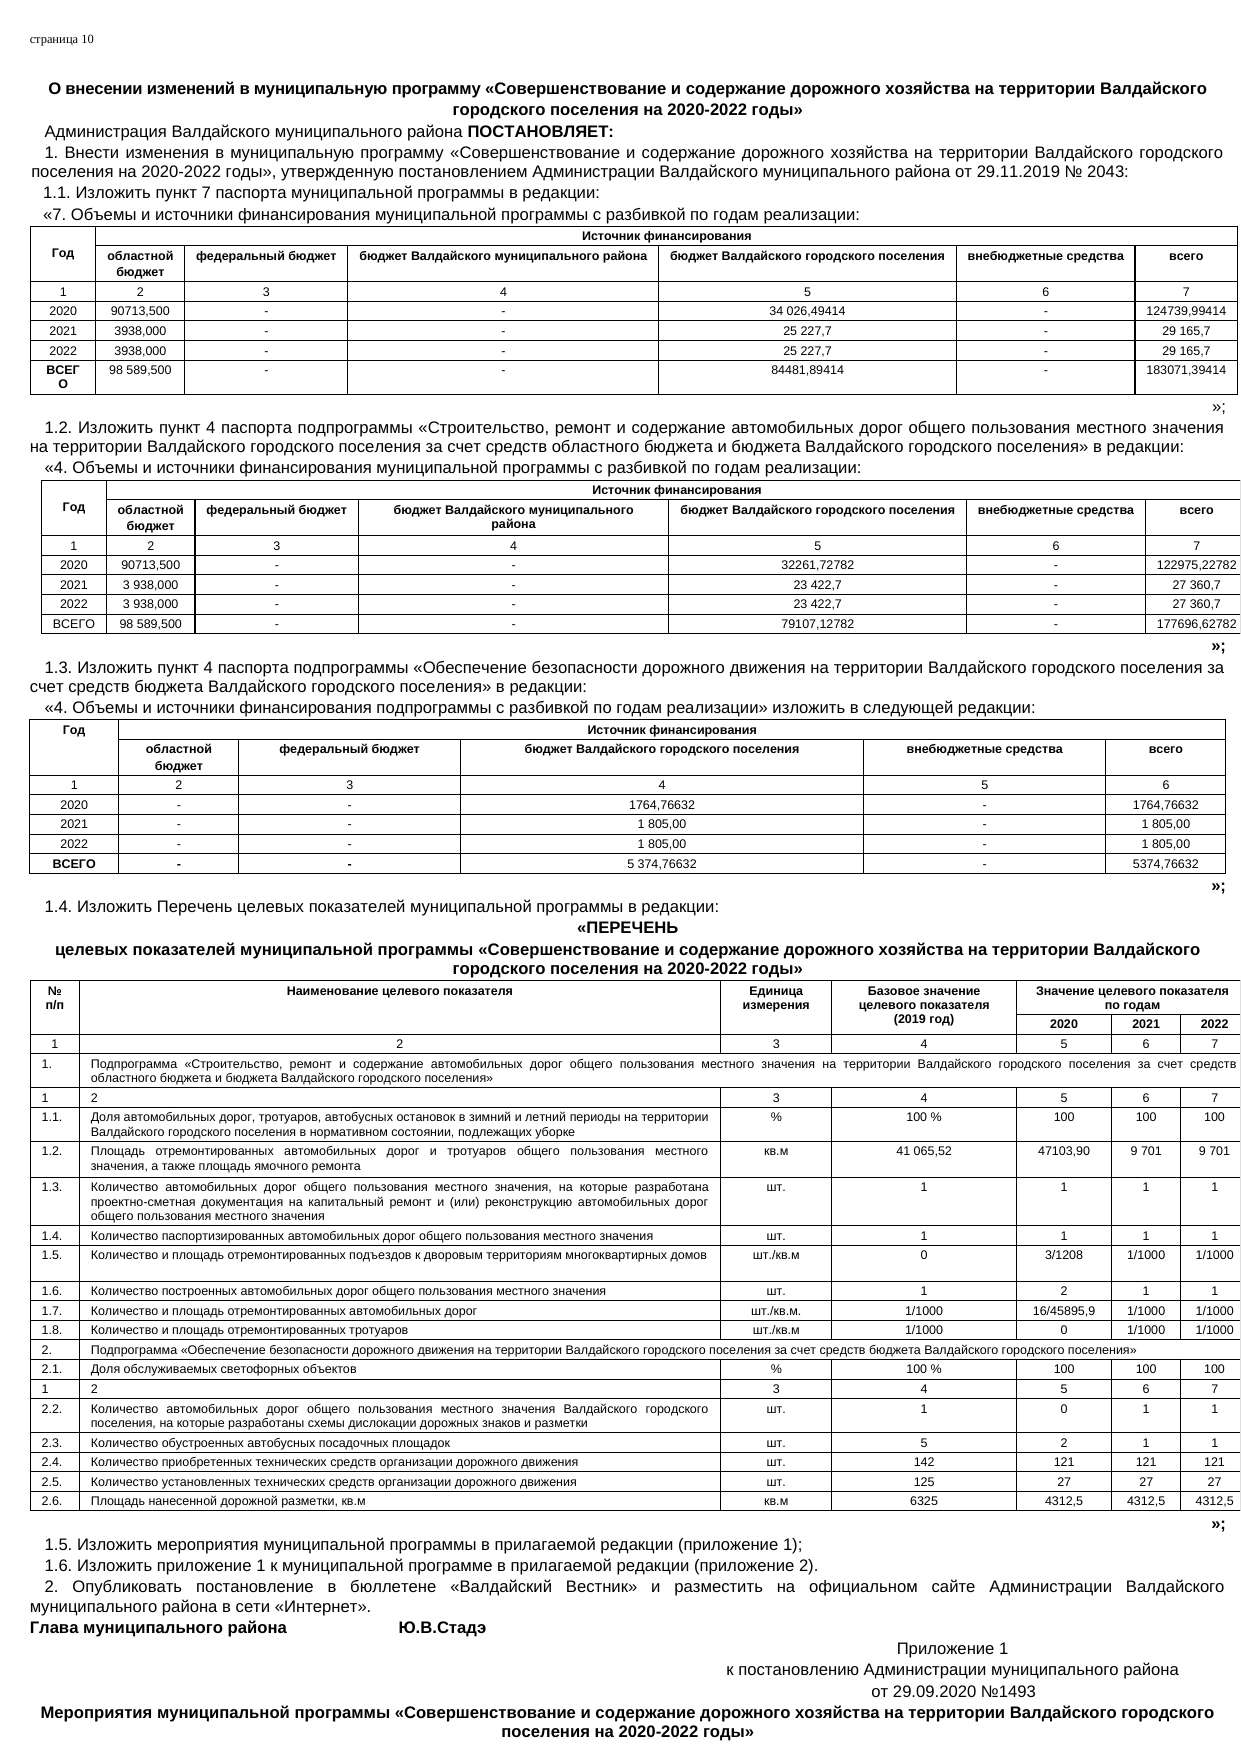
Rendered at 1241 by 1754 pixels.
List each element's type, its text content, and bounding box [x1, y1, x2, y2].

text «7. Объемы и источники финансирования муниципальной программы с разбивкой по годам реализации: [29, 204, 1226, 223]
table_cell 2.4. [31, 1453, 79, 1471]
table_cell 47103,90 [1017, 1142, 1111, 1177]
text 1.3. Изложить пункт 4 паспорта подпрограммы «Обеспечение безопасности дорожного движения на территории Валдайского городского поселения за счет средств бюджета Валдайского городского поселения» в редакции: [29, 657, 1226, 696]
table_cell 2 [1017, 1433, 1111, 1452]
table_cell 2021 [30, 815, 118, 833]
table_cell 1 [1181, 1282, 1240, 1300]
table_cell 27 [1112, 1472, 1180, 1491]
table_cell 1 [1112, 1178, 1180, 1225]
table_cell 1 805,00 [1106, 815, 1225, 833]
text Мероприятия муниципальной программы «Совершенствование и содержание дорожного хозяйства на территории Валдайского городского поселения на 2020-2022 годы» [29, 1703, 1226, 1741]
table_cell 2 [80, 1380, 720, 1398]
table_cell - [957, 321, 1134, 340]
table_cell - [864, 854, 1105, 873]
text Администрация Валдайского муниципального района ПОСТАНОВЛЯЕТ: [31, 121, 1224, 141]
table_cell 1 [1112, 1282, 1180, 1300]
table_cell бюджет Валдайского муниципального района [359, 500, 668, 535]
table_cell 7 [1181, 1088, 1240, 1107]
table_cell 6 [1112, 1035, 1180, 1053]
text целевых показателей муниципальной программы «Совершенствование и содержание дорожного хозяйства на территории Валдайского городского поселения на 2020-2022 годы» [29, 939, 1226, 978]
table_cell федеральный бюджет [196, 500, 358, 535]
table_cell 6 [1106, 776, 1225, 794]
text Глава муниципального района Ю.В.Стадэ [29, 1618, 1226, 1637]
subtitle »; [29, 876, 1226, 895]
table_cell % [721, 1360, 831, 1378]
subtitle »; [29, 1513, 1226, 1533]
table_cell Подпрограмма «Обеспечение безопасности дорожного движения на территории Валдайского городского поселения за счет средств бюджета Валдайского городского поселения» [80, 1340, 1240, 1359]
table_cell 1/1000 [1181, 1246, 1240, 1281]
table_cell 7 [1181, 1035, 1240, 1053]
table_cell 3 938,000 [107, 575, 194, 594]
table_cell 1 [832, 1226, 1016, 1244]
table_cell 1 [1112, 1226, 1180, 1244]
table_cell 27 [1017, 1472, 1111, 1491]
table_cell 1 [832, 1282, 1016, 1300]
table_header Наименование целевого показателя [80, 981, 720, 1033]
text к постановлению Администрации муниципального района [724, 1660, 1181, 1679]
table_cell 0 [1017, 1321, 1111, 1339]
table_cell 2022 [30, 835, 118, 853]
table_cell 7 [1181, 1380, 1240, 1398]
text О внесении изменений в муниципальную программу «Совершенствование и содержание дорожного хозяйства на территории Валдайского [29, 79, 1226, 98]
table_cell - [864, 795, 1105, 814]
table_cell - [967, 575, 1145, 594]
table_cell 100 [1017, 1108, 1111, 1141]
table_cell 1.4. [31, 1226, 79, 1244]
table_cell Подпрограмма «Строительство, ремонт и содержание автомобильных дорог общего пользования местного значения на территории Валдайского городского поселения за счет средств областного бюджета и бюджета Валдайского городского поселения» [80, 1054, 1240, 1087]
table_cell 4 [359, 536, 668, 555]
table_cell 5 [832, 1433, 1016, 1452]
text 1.2. Изложить пункт 4 паспорта подпрограммы «Строительство, ремонт и содержание автомобильных дорог общего пользования местного значения на территории Валдайского городского поселения за счет средств областного бюджета и бюджета Валдайского городского поселения» в редакции: [29, 418, 1226, 456]
table_cell 79107,12782 [669, 615, 966, 633]
table_cell 23 422,7 [669, 575, 966, 594]
table_cell 100 % [832, 1108, 1016, 1141]
table_header Источник финансирования [96, 227, 1237, 245]
text 2. Опубликовать постановление в бюллетене «Валдайский Вестник» и разместить на официальном сайте Администрации Валдайского муниципального района в сети «Интернет». [29, 1577, 1226, 1616]
table_cell шт. [721, 1472, 831, 1491]
table_cell - [185, 321, 347, 340]
table_cell ВСЕГО [30, 854, 118, 873]
table_cell 2021 [1112, 1015, 1180, 1033]
table_cell 122975,22782 [1146, 556, 1240, 574]
table_cell 9 701 [1181, 1142, 1240, 1177]
table_cell - [359, 575, 668, 594]
table_cell 2 [1017, 1282, 1111, 1300]
table_cell Площадь нанесенной дорожной разметки, кв.м [80, 1492, 720, 1510]
table_cell 1.3. [31, 1178, 79, 1225]
table_cell кв.м [721, 1142, 831, 1177]
table_cell - [239, 795, 460, 814]
table_cell 4 [348, 282, 658, 301]
table_cell - [967, 595, 1145, 613]
table_cell 1764,76632 [461, 795, 863, 814]
table_cell 3938,000 [96, 321, 184, 340]
table_cell 3 [196, 536, 358, 555]
table_cell 2020 [42, 556, 106, 574]
table_cell 1 805,00 [461, 835, 863, 853]
table_cell - [348, 321, 658, 340]
table_cell - [196, 595, 358, 613]
table_cell - [359, 595, 668, 613]
table_cell 2 [96, 282, 184, 301]
table_cell 1 [1112, 1399, 1180, 1432]
table_cell Количество и площадь отремонтированных тротуаров [80, 1321, 720, 1339]
table_cell Площадь отремонтированных автомобильных дорог и тротуаров общего пользования местного значения, а также площадь ямочного ремонта [80, 1142, 720, 1177]
text »; [29, 397, 1226, 416]
table_cell 3938,000 [96, 341, 184, 359]
table_cell 32261,72782 [669, 556, 966, 574]
table_cell ВСЕГО [31, 361, 95, 393]
table_cell 27 [1181, 1472, 1240, 1491]
table_cell Количество приобретенных технических средств организации дорожного движения [80, 1453, 720, 1471]
table_cell 177696,62782 [1146, 615, 1240, 633]
table_cell 6 [1112, 1380, 1180, 1398]
table_cell 100 % [832, 1360, 1016, 1378]
table_cell - [359, 615, 668, 633]
table_cell 1 [1181, 1226, 1240, 1244]
table_cell - [957, 341, 1134, 359]
table_cell бюджет Валдайского городского поселения [669, 500, 966, 535]
table_cell Количество автомобильных дорог общего пользования местного значения Валдайского городского поселения, на которые разработаны схемы дислокации дорожных знаков и разметки [80, 1399, 720, 1432]
table_cell бюджет Валдайского городского поселения [461, 740, 863, 775]
table_cell 1/1000 [832, 1321, 1016, 1339]
table_cell 1 [1181, 1433, 1240, 1452]
table_cell 4312,5 [1112, 1492, 1180, 1510]
table_cell 16/45895,9 [1017, 1301, 1111, 1320]
table_cell 2020 [31, 302, 95, 320]
table_cell 1 [31, 1035, 79, 1053]
table_cell 1. [31, 1054, 79, 1087]
table_cell шт./кв.м [721, 1246, 831, 1281]
table_cell 1/1000 [1112, 1246, 1180, 1281]
table_cell федеральный бюджет [239, 740, 460, 775]
table_cell 100 [1181, 1360, 1240, 1378]
table_cell 1 [1181, 1178, 1240, 1225]
table_cell 4 [832, 1380, 1016, 1398]
table_cell областной бюджет [96, 246, 184, 281]
table_cell 1/1000 [1181, 1321, 1240, 1339]
table_cell 125 [832, 1472, 1016, 1491]
table_cell Количество и площадь отремонтированных подъездов к дворовым территориям многоквартирных домов [80, 1246, 720, 1281]
table_cell 5374,76632 [1106, 854, 1225, 873]
table_cell 2021 [42, 575, 106, 594]
text 1. Внести изменения в муниципальную программу «Совершенствование и содержание дорожного хозяйства на территории Валдайского городского поселения на 2020-2022 годы», утвержденную постановлением Администрации Валдайского муниципального района от 29.11.2019 № 2043: [31, 143, 1224, 181]
table_cell - [348, 361, 658, 393]
table_cell - [864, 815, 1105, 833]
table_cell 5 [1017, 1035, 1111, 1053]
table_cell 1 [31, 1380, 79, 1398]
text «4. Объемы и источники финансирования муниципальной программы с разбивкой по годам реализации: [29, 458, 1226, 477]
table_cell 1 [832, 1399, 1016, 1432]
table_cell кв.м [721, 1492, 831, 1510]
table_header Источник финансирования [119, 720, 1225, 739]
table_cell - [957, 302, 1134, 320]
table_cell областной бюджет [119, 740, 238, 775]
table_cell внебюджетные средства [957, 246, 1134, 281]
table_cell 4 [461, 776, 863, 794]
table_cell 2 [80, 1035, 720, 1053]
table_cell 121 [1181, 1453, 1240, 1471]
table_cell 1.7. [31, 1301, 79, 1320]
table_cell Доля обслуживаемых светофорных объектов [80, 1360, 720, 1378]
table_cell шт. [721, 1399, 831, 1432]
table_cell Количество и площадь отремонтированных автомобильных дорог [80, 1301, 720, 1320]
table_cell - [185, 361, 347, 393]
table_cell 27 360,7 [1146, 575, 1240, 594]
table_cell 3 [721, 1088, 831, 1107]
table_cell Количество обустроенных автобусных посадочных площадок [80, 1433, 720, 1452]
table_header Источник финансирования [107, 481, 1240, 499]
table_cell 6 [957, 282, 1134, 301]
table_cell 2.1. [31, 1360, 79, 1378]
table_cell 1 [31, 1088, 79, 1107]
text 1.5. Изложить мероприятия муниципальной программы в прилагаемой редакции (приложение 1); [29, 1535, 1226, 1554]
table_cell 3 [185, 282, 347, 301]
table_cell 2. [31, 1340, 79, 1359]
table_cell 23 422,7 [669, 595, 966, 613]
table_cell 1 805,00 [461, 815, 863, 833]
table_header Год [42, 481, 106, 535]
table_cell - [185, 302, 347, 320]
table_cell всего [1106, 740, 1225, 775]
table_cell % [721, 1108, 831, 1141]
table_cell 6325 [832, 1492, 1016, 1510]
table_cell 2022 [1181, 1015, 1240, 1033]
table_cell внебюджетные средства [864, 740, 1105, 775]
table_cell 1/1000 [1112, 1301, 1180, 1320]
table_cell 1.2. [31, 1142, 79, 1177]
table_cell 25 227,7 [659, 321, 956, 340]
table_cell 3 938,000 [107, 595, 194, 613]
table_cell всего [1136, 246, 1237, 281]
table_cell - [967, 615, 1145, 633]
table_cell 1.8. [31, 1321, 79, 1339]
table_cell 1.6. [31, 1282, 79, 1300]
table_cell 29 165,7 [1136, 321, 1237, 340]
table_cell Количество установленных технических средств организации дорожного движения [80, 1472, 720, 1491]
table_header Базовое значение целевого показателя (2019 год) [832, 981, 1016, 1033]
table_cell бюджет Валдайского городского поселения [659, 246, 956, 281]
table_cell 1 [42, 536, 106, 555]
table_cell 2020 [30, 795, 118, 814]
table_cell внебюджетные средства [967, 500, 1145, 535]
table_header Единица измерения [721, 981, 831, 1033]
table_cell 5 [864, 776, 1105, 794]
table_cell 2 [119, 776, 238, 794]
text 1.1. Изложить пункт 7 паспорта муниципальной программы в редакции: [29, 183, 1226, 202]
table_cell шт. [721, 1226, 831, 1244]
table_cell 3 [239, 776, 460, 794]
table_cell 98 589,500 [96, 361, 184, 393]
table_cell - [967, 556, 1145, 574]
table_cell 98 589,500 [107, 615, 194, 633]
table_cell 2 [107, 536, 194, 555]
table_cell 1/1000 [1112, 1321, 1180, 1339]
table_cell - [119, 854, 238, 873]
table_cell 1/1000 [1181, 1301, 1240, 1320]
table_cell 1 [1017, 1226, 1111, 1244]
table_cell - [864, 835, 1105, 853]
table_cell 121 [1112, 1453, 1180, 1471]
table_cell - [239, 815, 460, 833]
table_cell 5 [1017, 1380, 1111, 1398]
table_cell 4 [832, 1035, 1016, 1053]
text городского поселения на 2020-2022 годы» [29, 100, 1226, 119]
table_cell шт./кв.м [721, 1321, 831, 1339]
table_cell Количество построенных автомобильных дорог общего пользования местного значения [80, 1282, 720, 1300]
table_cell 84481,89414 [659, 361, 956, 393]
table_cell бюджет Валдайского муниципального района [348, 246, 658, 281]
table_cell 1 [30, 776, 118, 794]
table_cell федеральный бюджет [185, 246, 347, 281]
table_cell - [957, 361, 1134, 393]
table_cell 1 [832, 1178, 1016, 1225]
table_cell ВСЕГО [42, 615, 106, 633]
table_cell 25 227,7 [659, 341, 956, 359]
table_cell 5 374,76632 [461, 854, 863, 873]
text от 29.09.2020 №1493 [29, 1681, 1226, 1701]
table_cell - [359, 556, 668, 574]
table_cell 2022 [42, 595, 106, 613]
table_cell 2.6. [31, 1492, 79, 1510]
table_cell 27 360,7 [1146, 595, 1240, 613]
text «ПЕРЕЧЕНЬ [29, 918, 1226, 937]
table_cell Количество паспортизированных автомобильных дорог общего пользования местного значения [80, 1226, 720, 1244]
table_cell 0 [832, 1246, 1016, 1281]
table_header Год [30, 720, 118, 775]
table_cell 5 [659, 282, 956, 301]
text 1.6. Изложить приложение 1 к муниципальной программе в прилагаемой редакции (приложение 2). [29, 1556, 1226, 1575]
table_cell 2022 [31, 341, 95, 359]
table_cell шт./кв.м. [721, 1301, 831, 1320]
table_cell 6 [1112, 1088, 1180, 1107]
table_cell - [119, 835, 238, 853]
table_cell 100 [1112, 1108, 1180, 1141]
table_cell - [239, 854, 460, 873]
text Приложение 1 [679, 1639, 1226, 1658]
table_cell - [196, 615, 358, 633]
table_cell 1.1. [31, 1108, 79, 1141]
subtitle »; [29, 636, 1226, 655]
table_cell 7 [1146, 536, 1240, 555]
table_cell 6 [967, 536, 1145, 555]
table_cell шт. [721, 1282, 831, 1300]
table_cell 34 026,49414 [659, 302, 956, 320]
table_cell Количество автомобильных дорог общего пользования местного значения, на которые разработана проектно-сметная документация на капитальный ремонт и (или) реконструкцию автомобильных дорог общего пользования местного значения [80, 1178, 720, 1225]
table_cell 100 [1112, 1360, 1180, 1378]
table_cell 4 [832, 1088, 1016, 1107]
table_cell - [196, 575, 358, 594]
table_cell 1 805,00 [1106, 835, 1225, 853]
table_cell - [348, 302, 658, 320]
table_cell 142 [832, 1453, 1016, 1471]
table_cell - [119, 795, 238, 814]
table_cell 2 [80, 1088, 720, 1107]
table_cell 29 165,7 [1136, 341, 1237, 359]
table_cell 1 [1181, 1399, 1240, 1432]
table_cell 1764,76632 [1106, 795, 1225, 814]
table_cell 3/1208 [1017, 1246, 1111, 1281]
table_cell 4312,5 [1017, 1492, 1111, 1510]
table_cell Доля автомобильных дорог, тротуаров, автобусных остановок в зимний и летний периоды на территории Валдайского городского поселения в нормативном состоянии, подлежащих уборке [80, 1108, 720, 1141]
table_cell 90713,500 [107, 556, 194, 574]
table_cell 1 [1112, 1433, 1180, 1452]
table_cell 41 065,52 [832, 1142, 1016, 1177]
table_cell шт. [721, 1178, 831, 1225]
table_cell - [196, 556, 358, 574]
text «4. Объемы и источники финансирования подпрограммы с разбивкой по годам реализации» изложить в следующей редакции: [29, 698, 1226, 717]
table_cell шт. [721, 1433, 831, 1452]
table_cell - [239, 835, 460, 853]
table_cell 3 [721, 1035, 831, 1053]
table_header Год [31, 227, 95, 281]
table_cell 2021 [31, 321, 95, 340]
table_header № п/п [31, 981, 79, 1033]
table_cell 9 701 [1112, 1142, 1180, 1177]
table_cell 2.3. [31, 1433, 79, 1452]
table_cell 100 [1181, 1108, 1240, 1141]
table_cell 100 [1017, 1360, 1111, 1378]
table_cell всего [1146, 500, 1240, 535]
table_cell 1 [31, 282, 95, 301]
table_cell 2.5. [31, 1472, 79, 1491]
table_cell 183071,39414 [1136, 361, 1237, 393]
table_cell 0 [1017, 1399, 1111, 1432]
table_cell 1.5. [31, 1246, 79, 1281]
table_cell шт. [721, 1453, 831, 1471]
table_cell 90713,500 [96, 302, 184, 320]
table_cell 2.2. [31, 1399, 79, 1432]
table_cell 1/1000 [832, 1301, 1016, 1320]
table_cell 5 [1017, 1088, 1111, 1107]
table_cell 124739,99414 [1136, 302, 1237, 320]
table_cell 7 [1136, 282, 1237, 301]
table_header Значение целевого показателя по годам [1017, 981, 1240, 1014]
table_cell 1 [1017, 1178, 1111, 1225]
table_cell 4312,5 [1181, 1492, 1240, 1510]
text 1.4. Изложить Перечень целевых показателей муниципальной программы в редакции: [29, 897, 1226, 916]
table_cell 5 [669, 536, 966, 555]
table_cell 3 [721, 1380, 831, 1398]
table_cell 121 [1017, 1453, 1111, 1471]
table_cell - [119, 815, 238, 833]
table_cell областной бюджет [107, 500, 194, 535]
table_cell - [348, 341, 658, 359]
table_cell 2020 [1017, 1015, 1111, 1033]
table_cell - [185, 341, 347, 359]
